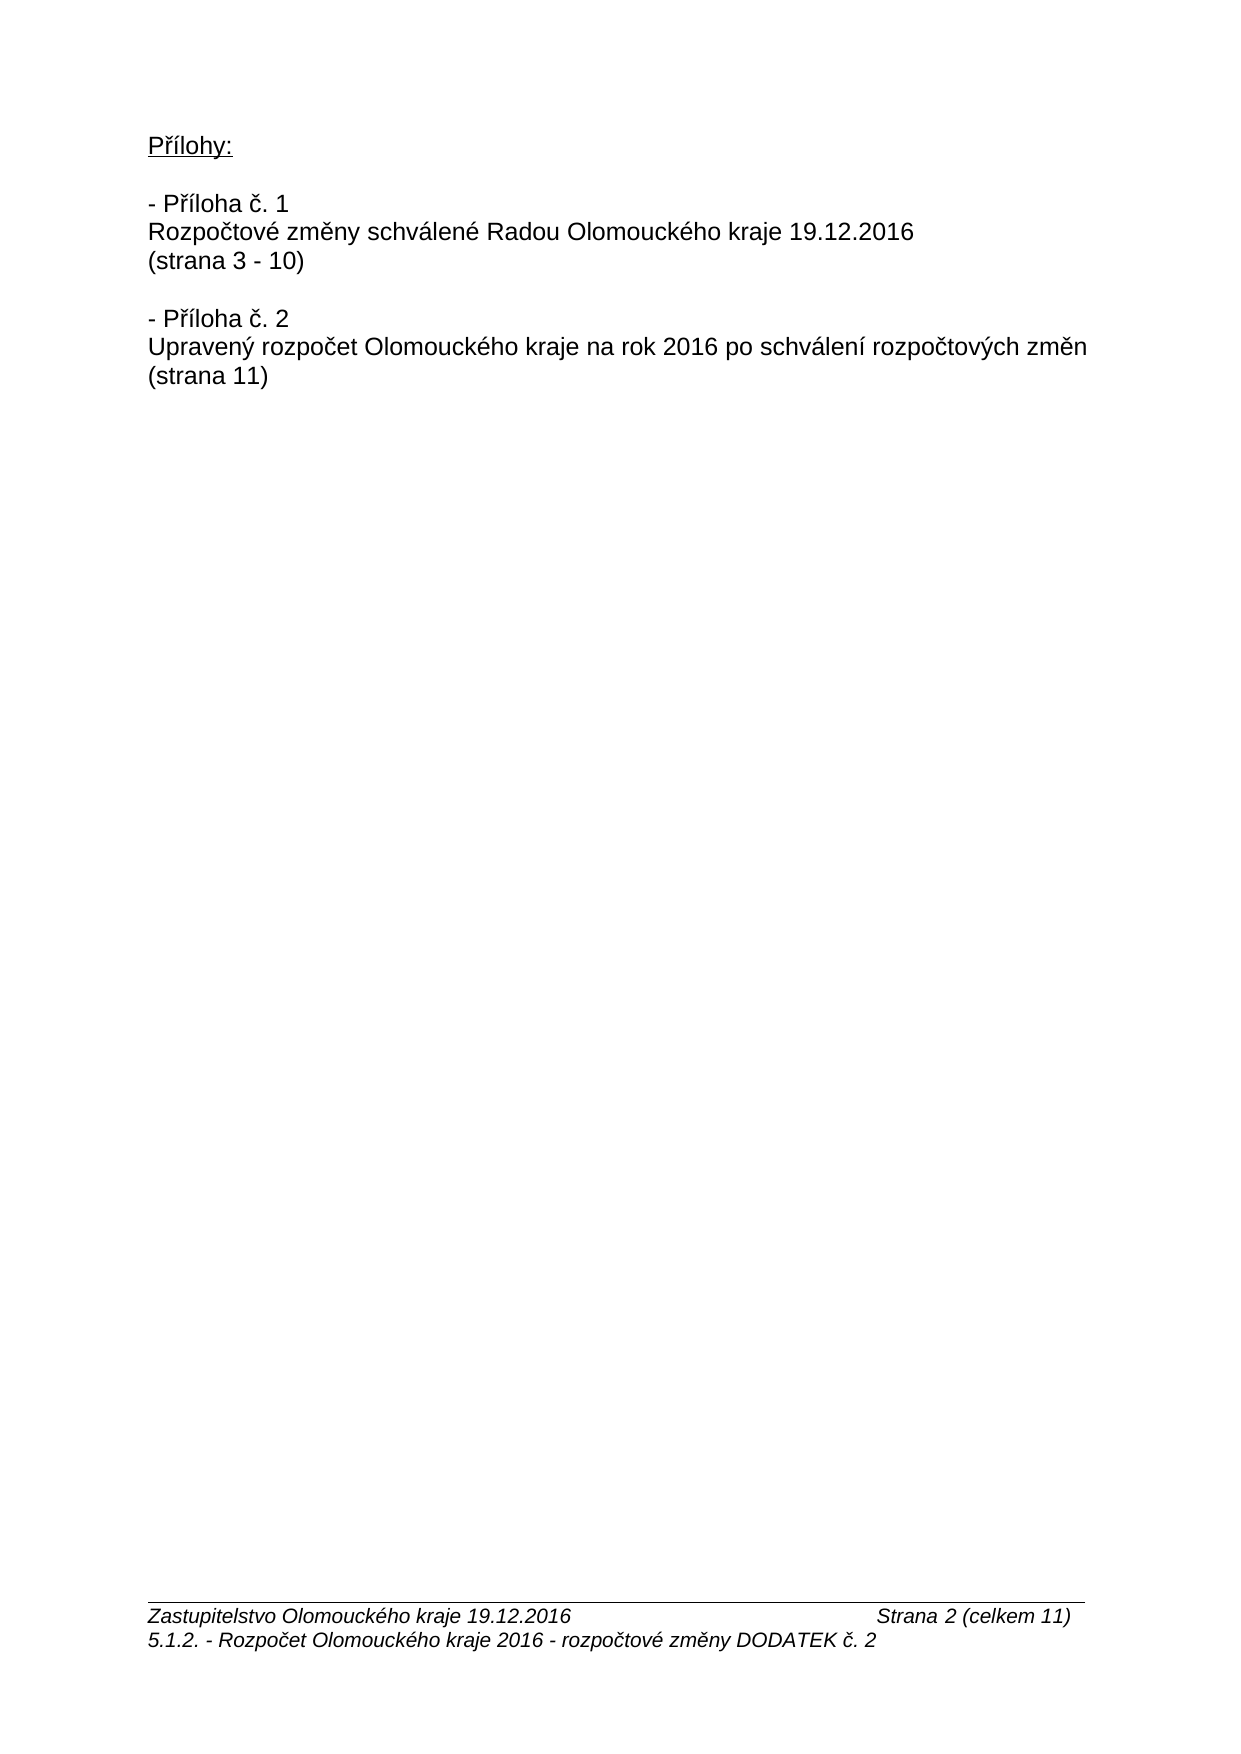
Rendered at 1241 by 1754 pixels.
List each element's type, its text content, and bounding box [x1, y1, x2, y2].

text Rozpočtové změny schválené Radou Olomouckého kraje 19.12.2016 [148, 217, 1093, 246]
text Upravený rozpočet Olomouckého kraje na rok 2016 po schválení rozpočtových změn [148, 332, 1093, 361]
text - Příloha č. 1 [148, 188, 1093, 217]
text (strana 11) [148, 361, 1093, 390]
text Přílohy: [148, 131, 1093, 160]
text (strana 3 - 10) [148, 246, 1093, 275]
text - Příloha č. 2 [148, 303, 1093, 332]
